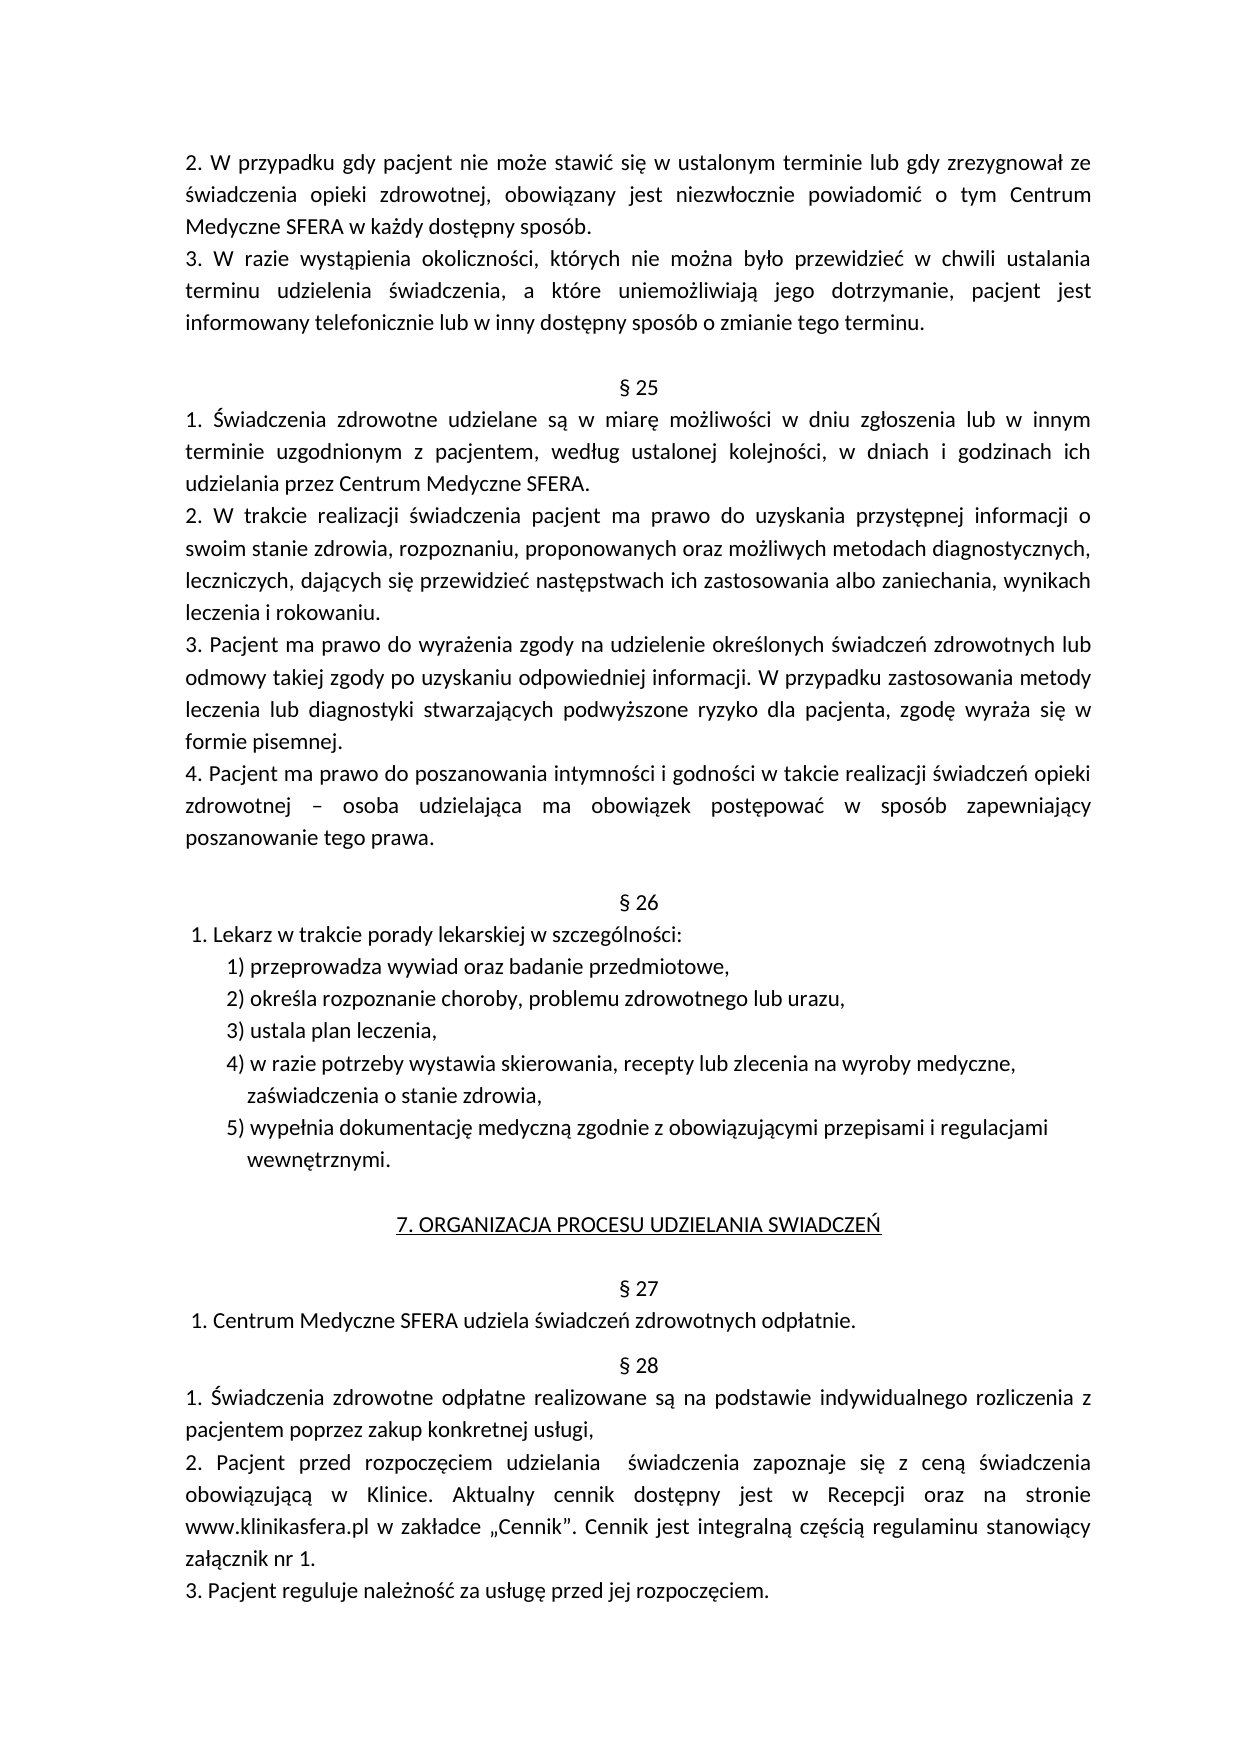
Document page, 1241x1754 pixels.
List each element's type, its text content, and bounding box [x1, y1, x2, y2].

text 2. W przypadku gdy pacjent nie może stawić się w ustalonym terminie lub gdy zrezygnował ze świadczenia opieki zdrowotnej, obowiązany jest niezwłocznie powiadomić o tym Centrum Medyczne SFERA w każdy dostępny sposób. [185, 148, 1093, 240]
text 3. W razie wystąpienia okoliczności, których nie można było przewidzieć w chwili ustalania terminu udzielenia świadczenia, a które uniemożliwiają jego dotrzymanie, pacjent jest informowany telefonicznie lub w inny dostępny sposób o zmianie tego terminu. [185, 244, 1093, 337]
text 5) wypełnia dokumentację medyczną zgodnie z obowiązującymi przepisami i regulacjami [185, 1113, 1093, 1141]
text § 27 [185, 1274, 1093, 1302]
text § 26 [185, 888, 1093, 916]
text 1) przeprowadza wywiad oraz badanie przedmiotowe, [185, 952, 1093, 980]
text 3. Pacjent ma prawo do wyrażenia zgody na udzielenie określonych świadczeń zdrowotnych lub odmowy takiej zgody po uzyskaniu odpowiedniej informacji. W przypadku zastosowania metody leczenia lub diagnostyki stwarzających podwyższone ryzyko dla pacjenta, zgodę wyraża się w formie pisemnej. [185, 630, 1093, 755]
text 4) w razie potrzeby wystawia skierowania, recepty lub zlecenia na wyroby medyczne, [185, 1049, 1093, 1077]
text 2. W trakcie realizacji świadczenia pacjent ma prawo do uzyskania przystępnej informacji o swoim stanie zdrowia, rozpoznaniu, proponowanych oraz możliwych metodach diagnostycznych, leczniczych, dających się przewidzieć następstwach ich zastosowania albo zaniechania, wynikach leczenia i rokowaniu. [185, 502, 1093, 626]
text 4. Pacjent ma prawo do poszanowania intymności i godności w takcie realizacji świadczeń opieki zdrowotnej – osoba udzielająca ma obowiązek postępować w sposób zapewniający poszanowanie tego prawa. [185, 759, 1093, 852]
text 3) ustala plan leczenia, [185, 1017, 1093, 1045]
text § 25 [185, 373, 1093, 401]
text 2) określa rozpoznanie choroby, problemu zdrowotnego lub urazu, [185, 984, 1093, 1012]
text 2. Pacjent przed rozpoczęciem udzielania świadczenia zapoznaje się z ceną świadczenia obowiązującą w Klinice. Aktualny cennik dostępny jest w Recepcji oraz na stronie www.klinikasfera.pl w zakładce „Cennik”. Cennik jest integralną częścią regulaminu stanowiący załącznik nr 1. [185, 1448, 1093, 1572]
text zaświadczenia o stanie zdrowia, [185, 1081, 1093, 1109]
text 1. Świadczenia zdrowotne odpłatne realizowane są na podstawie indywidualnego rozliczenia z pacjentem poprzez zakup konkretnej usługi, [185, 1383, 1093, 1443]
text 1. Świadczenia zdrowotne udzielane są w miarę możliwości w dniu zgłoszenia lub w innym terminie uzgodnionym z pacjentem, według ustalonej kolejności, w dniach i godzinach ich udzielania przez Centrum Medyczne SFERA. [185, 405, 1093, 497]
text 7. ORGANIZACJA PROCESU UDZIELANIA SWIADCZEŃ [185, 1210, 1093, 1238]
text § 28 [185, 1351, 1093, 1379]
text 3. Pacjent reguluje należność za usługę przed jej rozpoczęciem. [185, 1576, 1093, 1604]
text wewnętrznymi. [185, 1145, 1093, 1173]
text 1. Lekarz w trakcie porady lekarskiej w szczególności: [185, 920, 1093, 948]
text 1. Centrum Medyczne SFERA udziela świadczeń zdrowotnych odpłatnie. [185, 1306, 1093, 1334]
